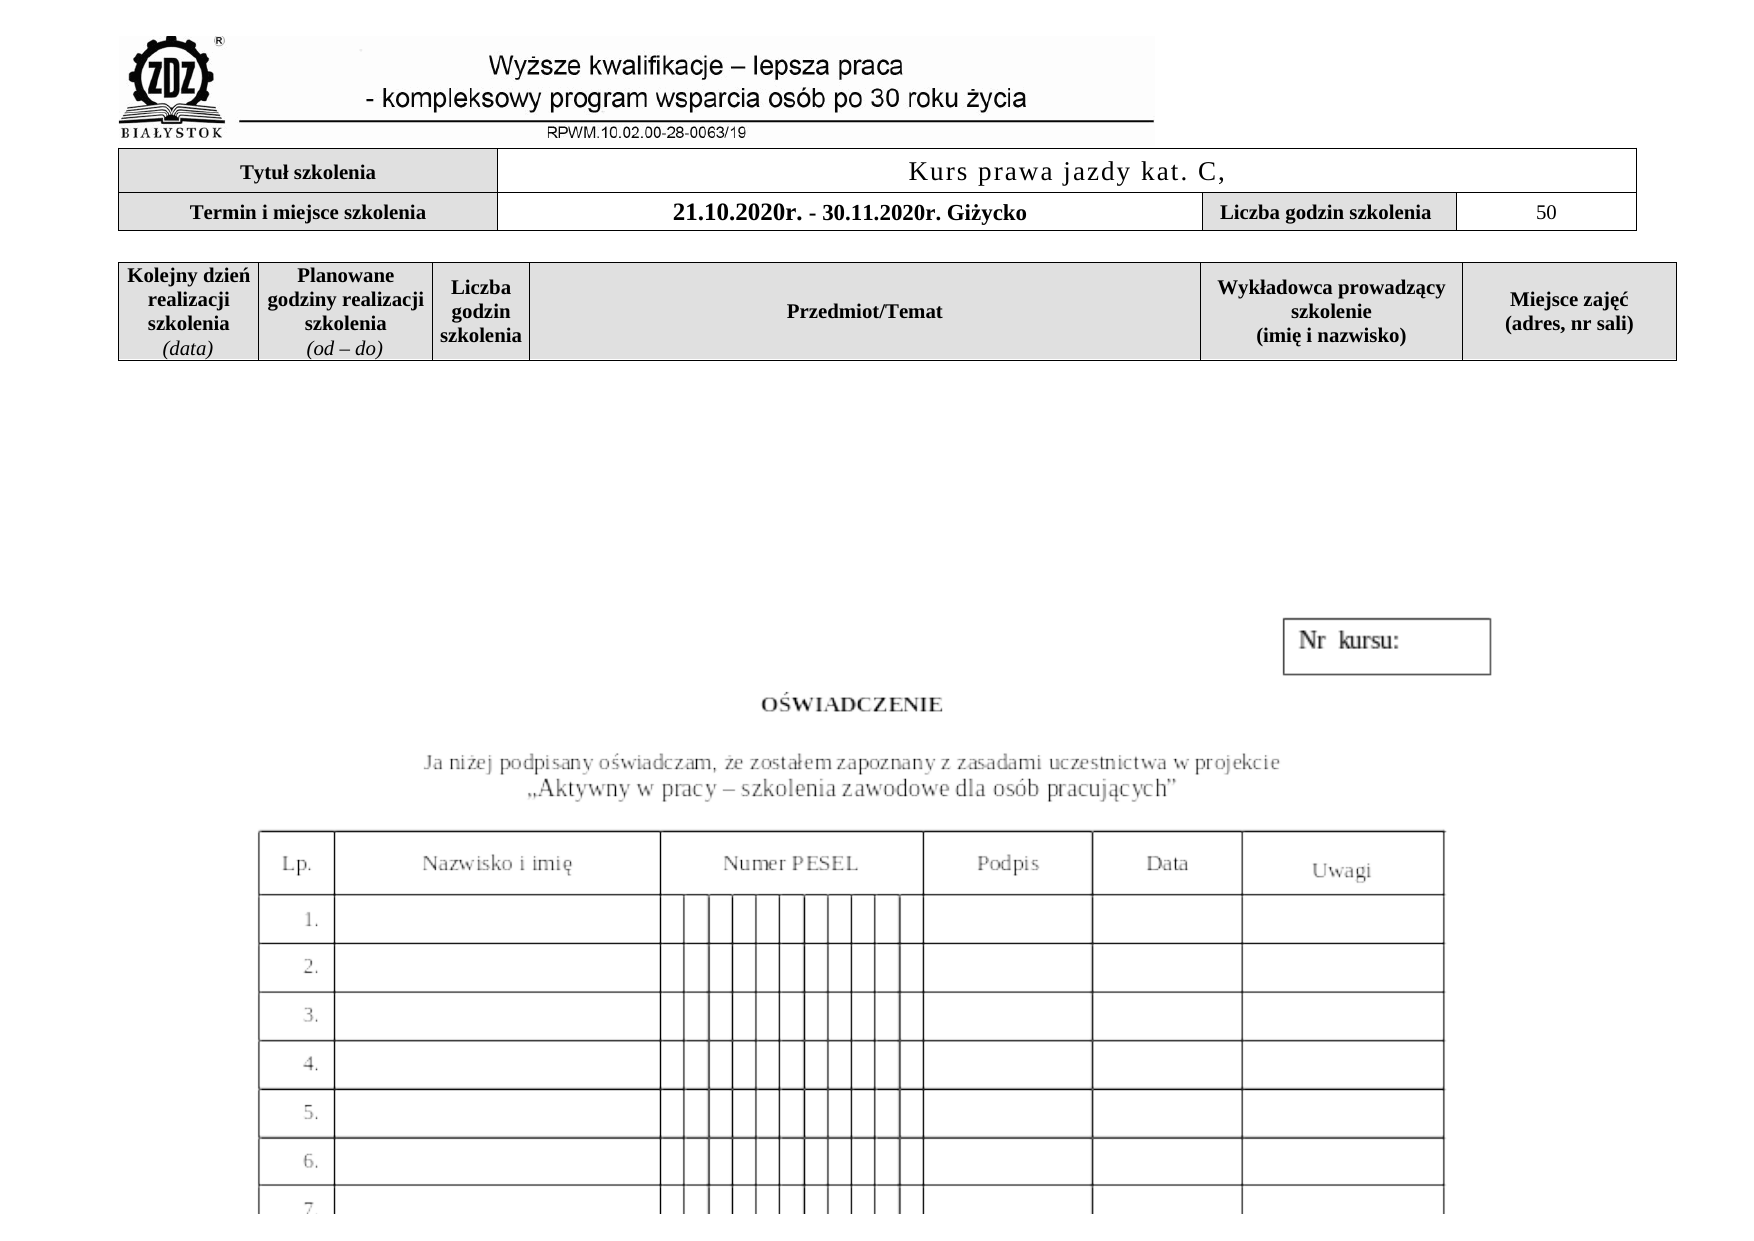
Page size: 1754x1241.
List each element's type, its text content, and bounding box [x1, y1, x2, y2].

table_cell 50 [1457, 193, 1636, 230]
table_cell Tytuł szkolenia [119, 149, 497, 192]
table_header Miejsce zajęć (adres, nr sali) [1463, 263, 1676, 359]
picture [118, 36, 1155, 146]
table_cell Kurs prawa jazdy kat. C, [498, 149, 1636, 192]
table_header Przedmiot/Temat [530, 263, 1200, 359]
table_header Planowane godziny realizacji szkolenia (od – do) [259, 263, 432, 359]
table_cell Liczba godzin szkolenia [1203, 193, 1456, 230]
table_header Kolejny dzień realizacji szkolenia (data) [119, 263, 258, 359]
table_header Wykładowca prowadzący szkolenie (imię i nazwisko) [1201, 263, 1462, 359]
table_cell 21.10.2020r. - 30.11.2020r. Giżycko [498, 193, 1202, 230]
table_cell Termin i miejsce szkolenia [119, 193, 497, 230]
table_header Liczba godzin szkolenia [433, 263, 529, 359]
